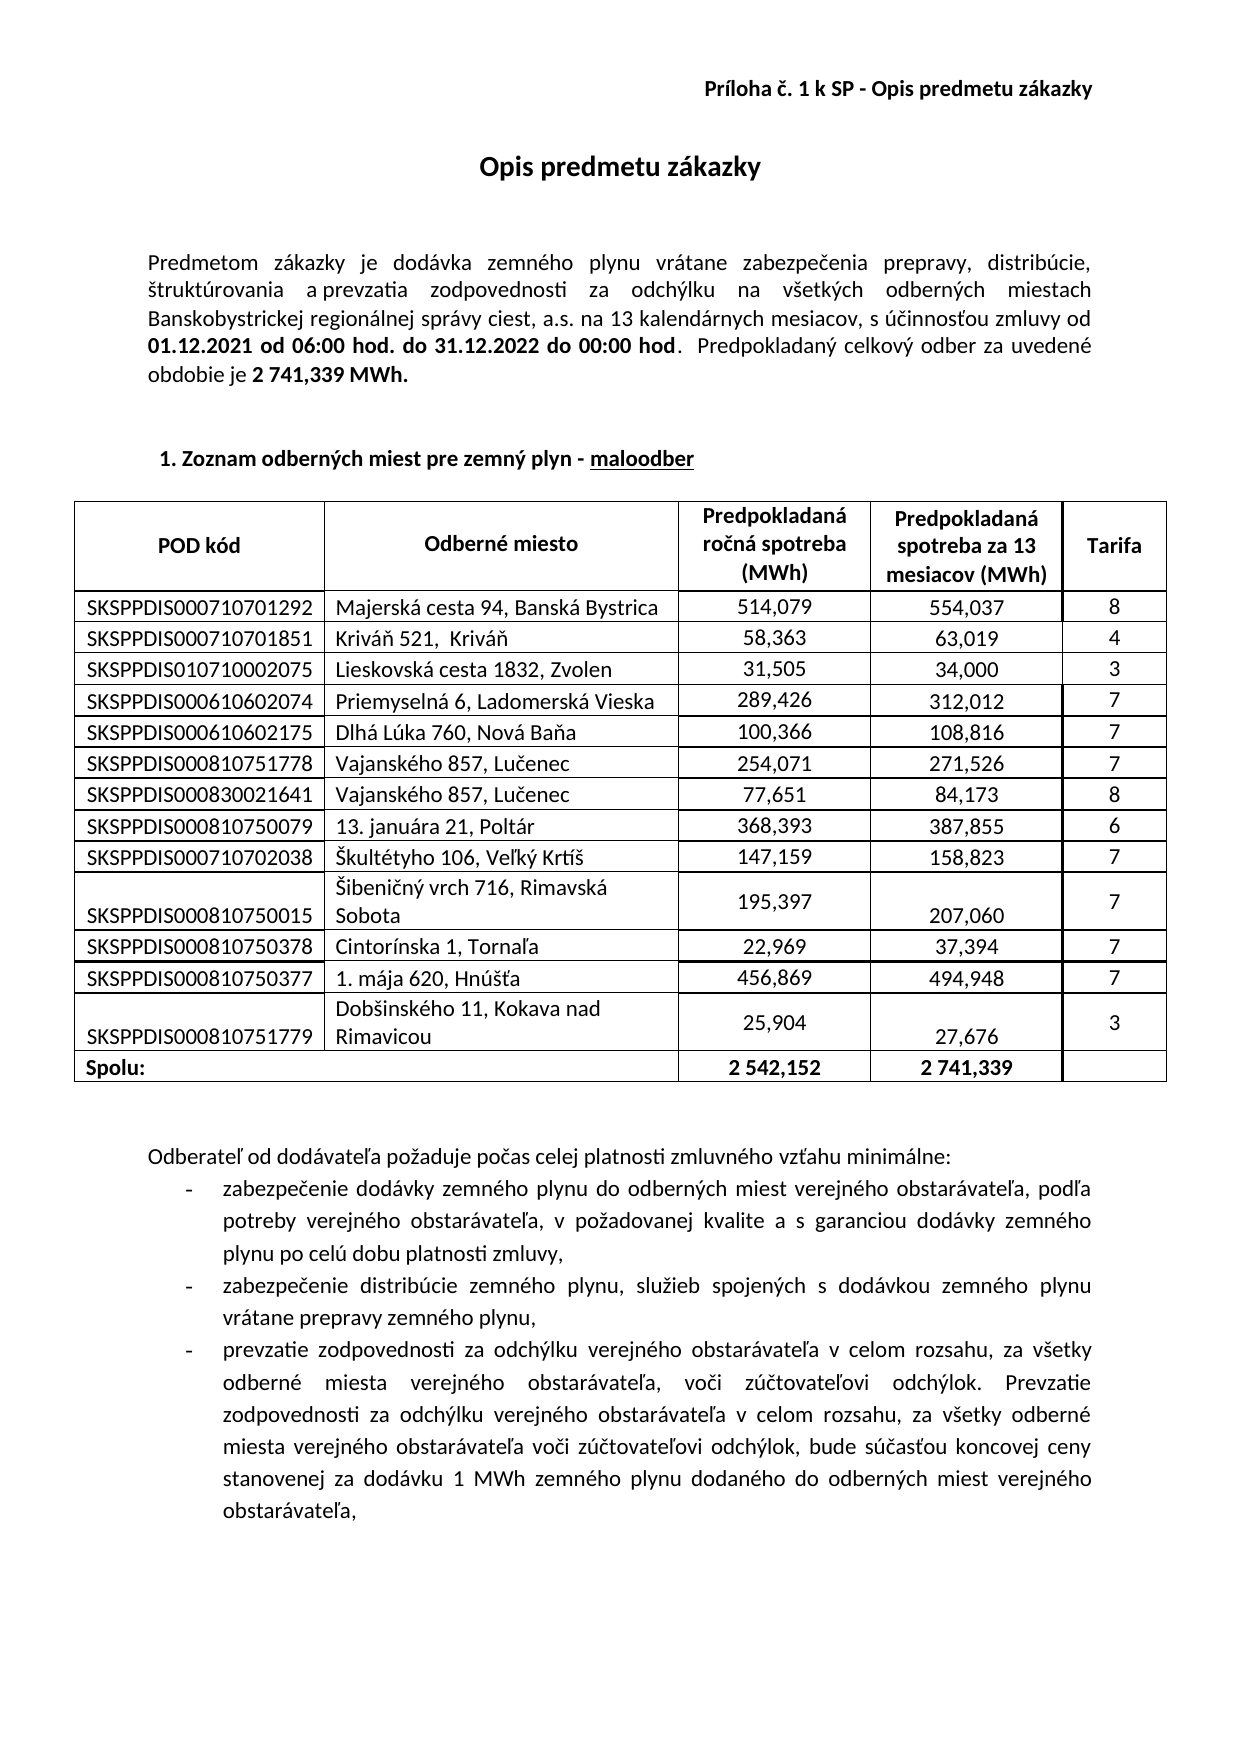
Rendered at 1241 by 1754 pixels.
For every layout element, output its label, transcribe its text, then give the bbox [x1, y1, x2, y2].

table_cell [1064, 1051, 1166, 1081]
table_cell 37,394 [871, 931, 1061, 960]
table_cell 7 [1064, 685, 1166, 715]
table_cell Dobšinského 11, Kokava nad Rimavicou [325, 993, 678, 1050]
table_cell 27,676 [871, 994, 1061, 1050]
table_cell 456,869 [679, 963, 870, 992]
table_cell SKSPPDIS000810750377 [75, 963, 324, 992]
table_header Predpokladaná ročná spotreba (MWh) [679, 502, 870, 590]
table_cell 7 [1064, 931, 1166, 960]
table_cell SKSPPDIS000810750378 [75, 931, 324, 960]
table_cell 58,363 [679, 622, 870, 652]
table_cell SKSPPDIS010710002075 [75, 653, 324, 683]
table_header Tarifa [1064, 502, 1166, 590]
table_cell 7 [1064, 717, 1166, 746]
table_cell 2 741,339 [871, 1051, 1061, 1081]
table_cell 100,366 [679, 717, 870, 746]
table_cell Lieskovská cesta 1832, Zvolen [325, 653, 678, 683]
table_cell 84,173 [871, 779, 1061, 808]
table_cell 7 [1064, 873, 1166, 929]
table_cell Cintorínska 1, Tornaľa [325, 930, 678, 960]
table_cell 108,816 [871, 717, 1061, 746]
table_cell 7 [1064, 963, 1166, 992]
table_cell 254,071 [679, 748, 870, 777]
table_cell Kriváň 521, Kriváň [325, 622, 678, 652]
table_cell 147,159 [679, 842, 870, 871]
table_cell 25,904 [679, 994, 870, 1050]
table_cell SKSPPDIS000710701292 [75, 592, 324, 621]
table_cell 195,397 [679, 873, 870, 929]
table_cell SKSPPDIS000710702038 [75, 842, 324, 871]
table_cell 387,855 [871, 811, 1061, 840]
table_cell 368,393 [679, 811, 870, 840]
table_cell 8 [1064, 779, 1166, 808]
table_cell SKSPPDIS000610602175 [75, 717, 324, 746]
table_cell Priemyselná 6, Ladomerská Vieska [325, 685, 678, 715]
table_cell 554,037 [871, 592, 1061, 621]
list zabezpečenie distribúcie zemného plynu, služieb spojených s dodávkou zemného plynu vrátane prepravy zemného plynu, [185, 1271, 1093, 1331]
table_cell 7 [1064, 842, 1166, 871]
table_cell 4 [1063, 622, 1166, 652]
table_header POD kód [75, 502, 324, 590]
table_cell 514,079 [679, 592, 870, 621]
table_cell 158,823 [871, 842, 1061, 871]
table_cell 7 [1064, 748, 1166, 777]
table_cell 271,526 [871, 748, 1061, 777]
table_header Odberné miesto [325, 502, 678, 590]
table_cell 3 [1063, 653, 1166, 683]
table_cell SKSPPDIS000810750015 [75, 873, 324, 929]
table_cell 494,948 [871, 963, 1061, 992]
table_cell 289,426 [679, 685, 870, 715]
text Predmetom zákazky je dodávka zemného plynu vrátane zabezpečenia prepravy, distribúcie, štruktúrovania a prevzatia zodpovednosti za odchýlku na všetkých odberných miestach Banskobystrickej regionálnej správy ciest, a.s. na 13 kalendárnych mesiacov, s účinnosťou zmluvy od 01.12.2021 od 06:00 hod. do 31.12.2022 do 00:00 hod. Predpokladaný celkový odber za uvedené obdobie je 2 741,339 MWh. [148, 248, 1093, 388]
list prevzatie zodpovednosti za odchýlku verejného obstarávateľa v celom rozsahu, za všetky odberné miesta verejného obstarávateľa, voči zúčtovateľovi odchýlok. Prevzatie zodpovednosti za odchýlku verejného obstarávateľa v celom rozsahu, za všetky odberné miesta verejného obstarávateľa voči zúčtovateľovi odchýlok, bude súčasťou koncovej ceny stanovenej za dodávku 1 MWh zemného plynu dodaného do odberných miest verejného obstarávateľa, [185, 1335, 1093, 1524]
table_cell SKSPPDIS000810751778 [75, 748, 324, 777]
table_cell Vajanského 857, Lučenec [325, 747, 678, 777]
table_cell 312,012 [871, 685, 1061, 715]
table_cell 1. mája 620, Hnúšťa [325, 961, 678, 992]
table_header 1. Zoznam odberných miest pre zemný plyn - maloodber [148, 445, 853, 472]
table_cell 13. januára 21, Poltár [325, 810, 678, 840]
table_cell 3 [1064, 994, 1166, 1050]
table_cell Spolu: [75, 1051, 678, 1081]
table_cell 31,505 [679, 653, 870, 683]
table_cell SKSPPDIS000610602074 [75, 685, 324, 715]
text Opis predmetu zákazky [148, 148, 1093, 183]
list zabezpečenie dodávky zemného plynu do odberných miest verejného obstarávateľa, podľa potreby verejného obstarávateľa, v požadovanej kvalite a s garanciou dodávky zemného plynu po celú dobu platnosti zmluvy, [185, 1174, 1093, 1267]
table_cell 77,651 [679, 779, 870, 808]
table_cell Majerská cesta 94, Banská Bystrica [325, 591, 678, 621]
table_cell 63,019 [871, 622, 1062, 652]
table_cell 207,060 [871, 873, 1061, 929]
table_cell 8 [1064, 592, 1166, 621]
table_cell 22,969 [679, 931, 870, 960]
table_cell SKSPPDIS000830021641 [75, 779, 324, 808]
table_cell 34,000 [871, 653, 1062, 683]
table_cell SKSPPDIS000810751779 [75, 994, 324, 1050]
table_cell 2 542,152 [679, 1051, 870, 1081]
table_cell Dlhá Lúka 760, Nová Baňa [325, 716, 678, 746]
text Odberateľ od dodávateľa požaduje počas celej platnosti zmluvného vzťahu minimálne: [148, 1142, 1093, 1170]
table_cell Šibeničný vrch 716, Rimavská Sobota [325, 872, 678, 929]
table_cell SKSPPDIS000810750079 [75, 811, 324, 840]
table_header Predpokladaná spotreba za 13 mesiacov (MWh) [871, 502, 1061, 590]
table_cell 6 [1064, 811, 1166, 840]
table_cell Škultétyho 106, Veľký Krtíš [325, 841, 678, 871]
table_cell Vajanského 857, Lučenec [325, 778, 678, 808]
table_cell SKSPPDIS000710701851 [75, 622, 324, 652]
